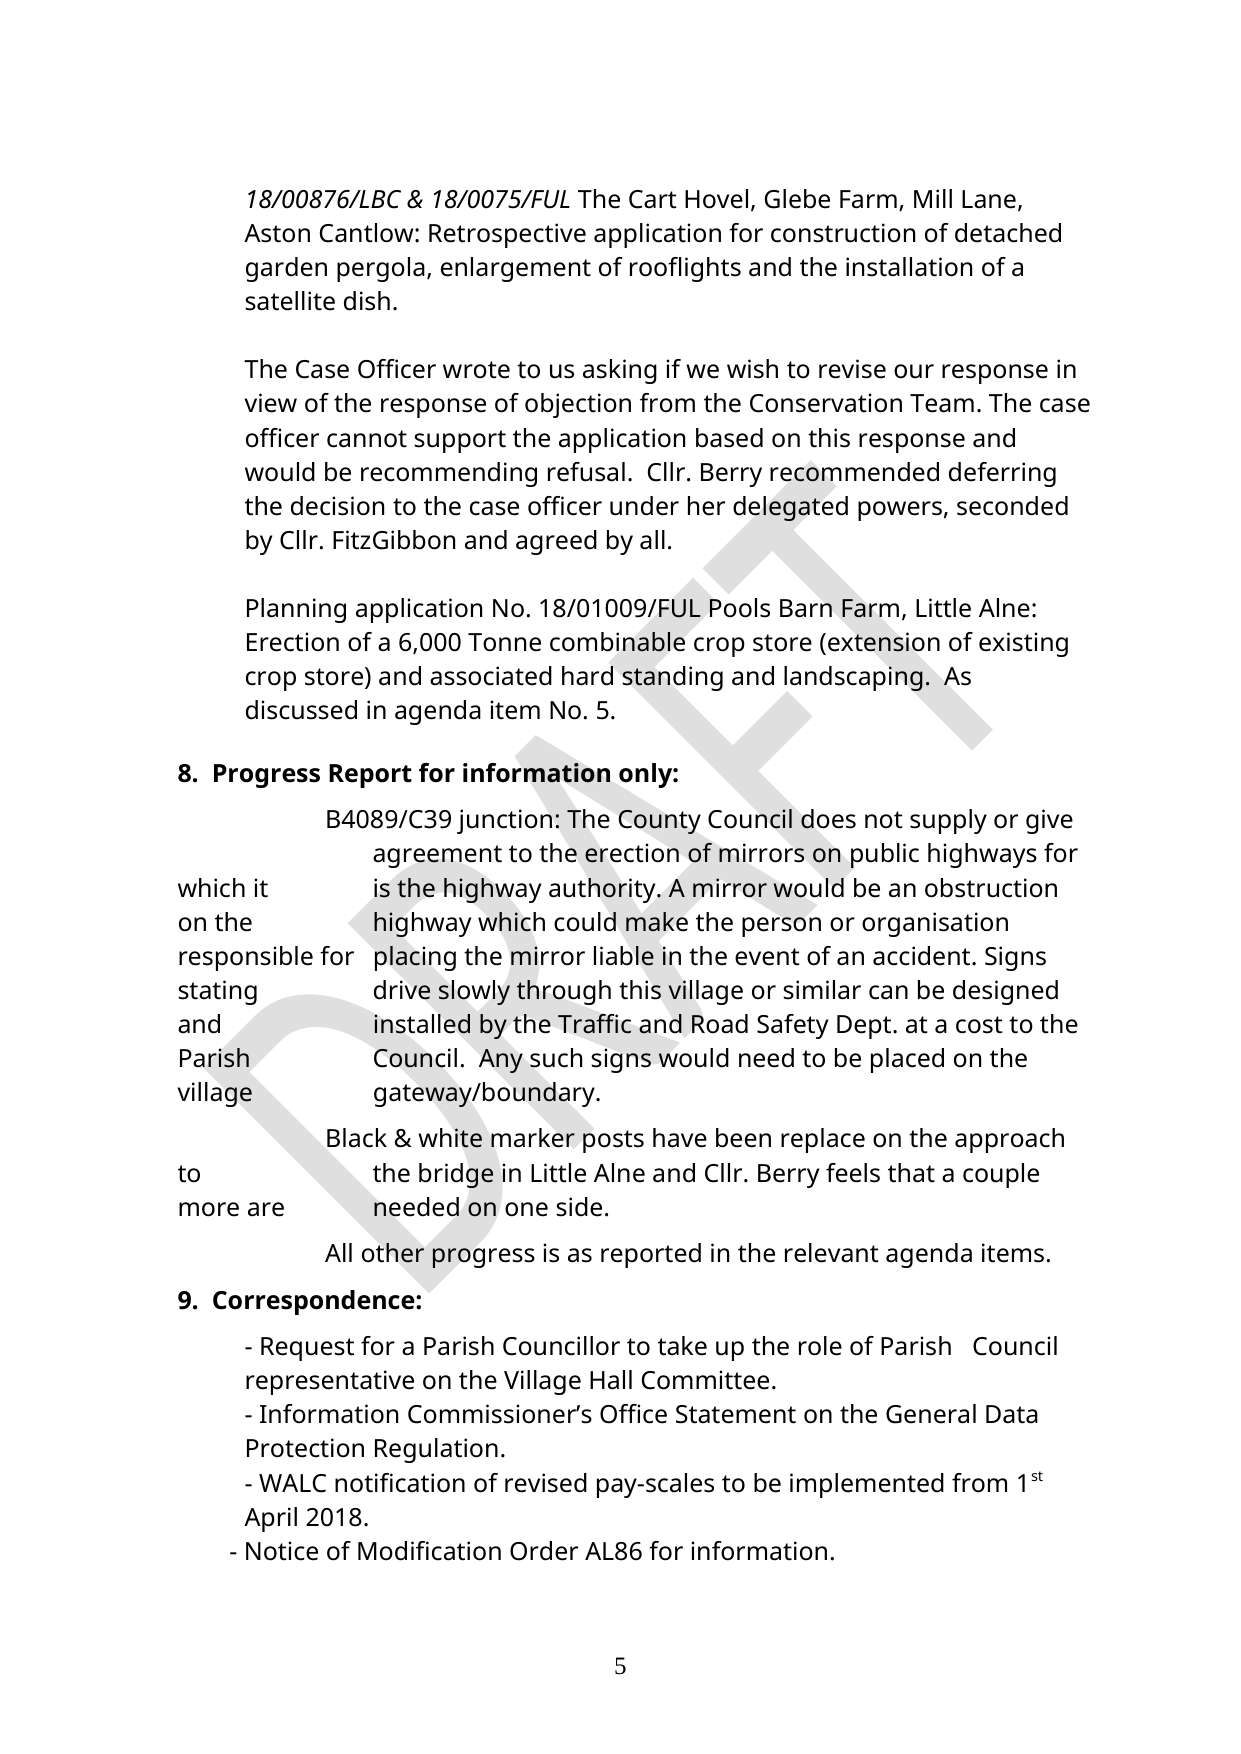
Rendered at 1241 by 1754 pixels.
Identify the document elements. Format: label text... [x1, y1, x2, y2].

text Black & white marker posts have been replace on the approach to the bridge in Little Alne and Cllr. Berry feels that a couple more are needed on one side. [177, 1121, 1092, 1223]
text B4089/C39 junction: The County Council does not supply or give agreement to the erection of mirrors on public highways for which it is the highway authority. A mirror would be an obstruction on the highway which could make the person or organisation responsible for placing the mirror liable in the event of an accident. Signs stating drive slowly through this village or similar can be designed and installed by the Traffic and Road Safety Dept. at a cost to the Parish Council. Any such signs would need to be placed on the village gateway/boundary. [177, 802, 1092, 1109]
text - Information Commissioner’s Office Statement on the General Data Protection Regulation. [244, 1397, 1092, 1465]
text The Case Officer wrote to us asking if we wish to revise our response in view of the response of objection from the Conservation Team. The case officer cannot support the application based on this response and would be recommending refusal. Cllr. Berry recommended deferring the decision to the case officer under her delegated powers, seconded by Cllr. FitzGibbon and agreed by all. [244, 352, 1092, 556]
text 8. Progress Report for information only: [177, 756, 1092, 789]
text Planning application No. 18/01009/FUL Pools Barn Farm, Little Alne: Erection of a 6,000 Tonne combinable crop store (extension of existing crop store) and associated hard standing and landscaping. As discussed in agenda item No. 5. [244, 591, 1092, 727]
text - Request for a Parish Councillor to take up the role of Parish Council representative on the Village Hall Committee. [244, 1329, 1092, 1397]
text 18/00876/LBC & 18/0075/FUL The Cart Hovel, Glebe Farm, Mill Lane, Aston Cantlow: Retrospective application for construction of detached garden pergola, enlargement of rooflights and the installation of a satellite dish. [244, 182, 1092, 318]
text 9. Correspondence: [177, 1282, 1092, 1316]
text - Notice of Modification Order AL86 for information. [177, 1533, 1092, 1567]
text - WALC notification of revised pay-scales to be implemented from 1st April 2018. [244, 1465, 1092, 1533]
text All other progress is as reported in the relevant agenda items. [177, 1236, 1092, 1270]
